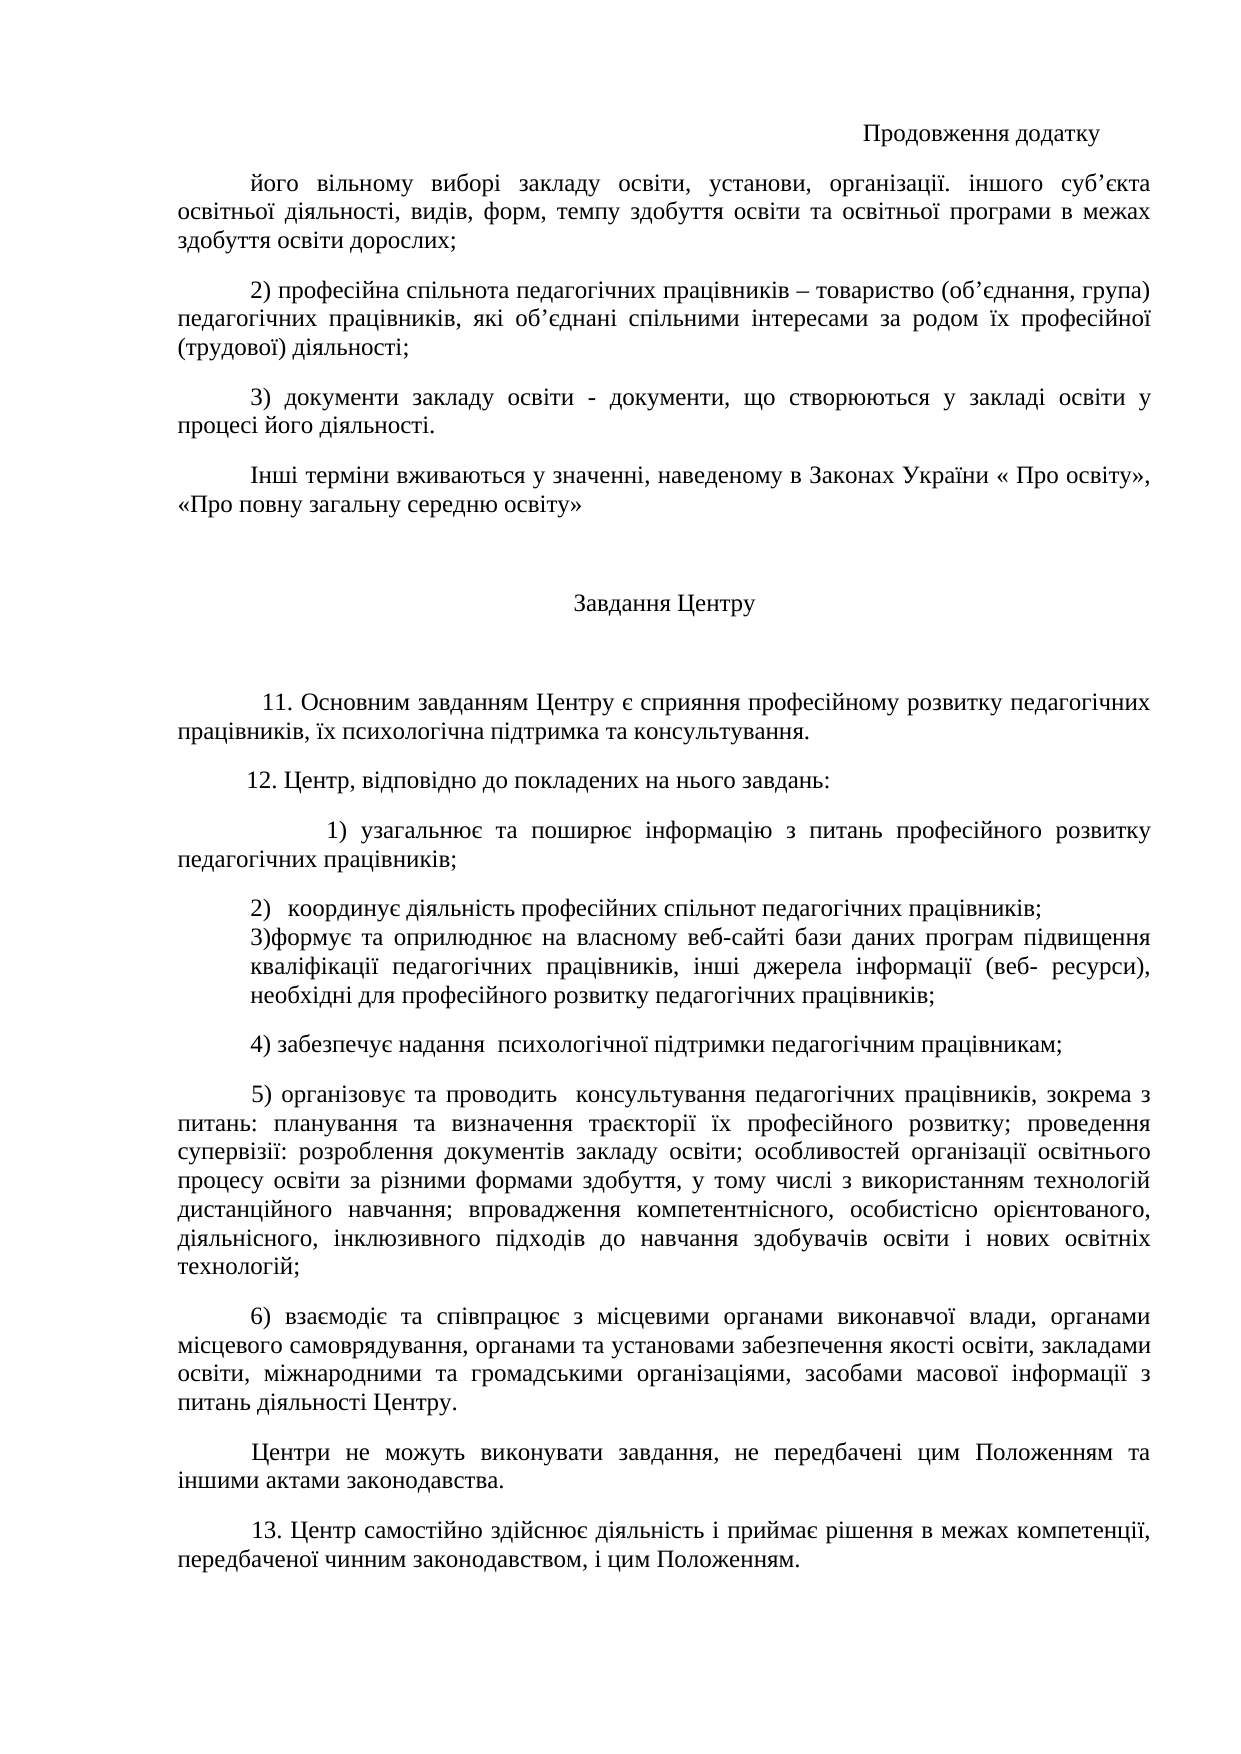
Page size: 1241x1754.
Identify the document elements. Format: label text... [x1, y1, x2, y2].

text 3)формує та оприлюднює на власному веб-сайті бази даних програм підвищення кваліфікації педагогічних працівників, інші джерела інформації (веб- ресурси), необхідні для професійного розвитку педагогічних працівників; [250, 922, 1152, 1008]
text Продовження додатку [177, 118, 1152, 147]
text 12. Центр, відповідно до покладених на нього завдань: [177, 766, 1152, 794]
text його вільному виборі закладу освіти, установи, організації. іншого суб’єкта освітньої діяльності, видів, форм, темпу здобуття освіти та освітньої програми в межах здобуття освіти дорослих; [177, 168, 1152, 254]
text 4) забезпечує надання психологічної підтримки педагогічним працівникам; [250, 1029, 1152, 1058]
text Завдання Центру [177, 588, 1152, 617]
text 5) організовує та проводить консультування педагогічних працівників, зокрема з питань: планування та визначення траєкторії їх професійного розвитку; проведення супервізії: розроблення документів закладу освіти; особливостей організації освітнього процесу освіти за різними формами здобуття, у тому числі з використанням технологій дистанційного навчання; впровадження компетентнісного, особистісно орієнтованого, діяльнісного, інклюзивного підходів до навчання здобувачів освіти і нових освітніх технологій; [177, 1079, 1152, 1280]
text Інші терміни вживаються у значенні, наведеному в Законах України « Про освіту», «Про повну загальну середню освіту» [177, 460, 1152, 518]
text 1) узагальнює та поширює інформацію з питань професійного розвитку педагогічних працівників; [177, 815, 1152, 873]
text 11. Основним завданням Центру є сприяння професійному розвитку педагогічних працівників, їх психологічна підтримка та консультування. [177, 687, 1152, 745]
text Центри не можуть виконувати завдання, не передбачені цим Положенням та іншими актами законодавства. [177, 1437, 1152, 1494]
text 3) документи закладу освіти - документи, що створюються у закладі освіти у процесі його діяльності. [177, 382, 1152, 439]
text 13. Центр самостійно здійснює діяльність і приймає рішення в межах компетенції, передбаченої чинним законодавством, і цим Положенням. [177, 1515, 1152, 1573]
text 6) взаємодіє та співпрацює з місцевими органами виконавчої влади, органами місцевого самоврядування, органами та установами забезпечення якості освіти, закладами освіти, міжнародними та громадськими організаціями, засобами масової інформації з питань діяльності Центру. [177, 1301, 1152, 1416]
text 2) професійна спільнота педагогічних працівників – товариство (об’єднання, група) педагогічних працівників, які об’єднані спільними інтересами за родом їх професійної (трудової) діяльності; [177, 275, 1152, 361]
list координує діяльність професійних спільнот педагогічних працівників; [250, 893, 1152, 922]
